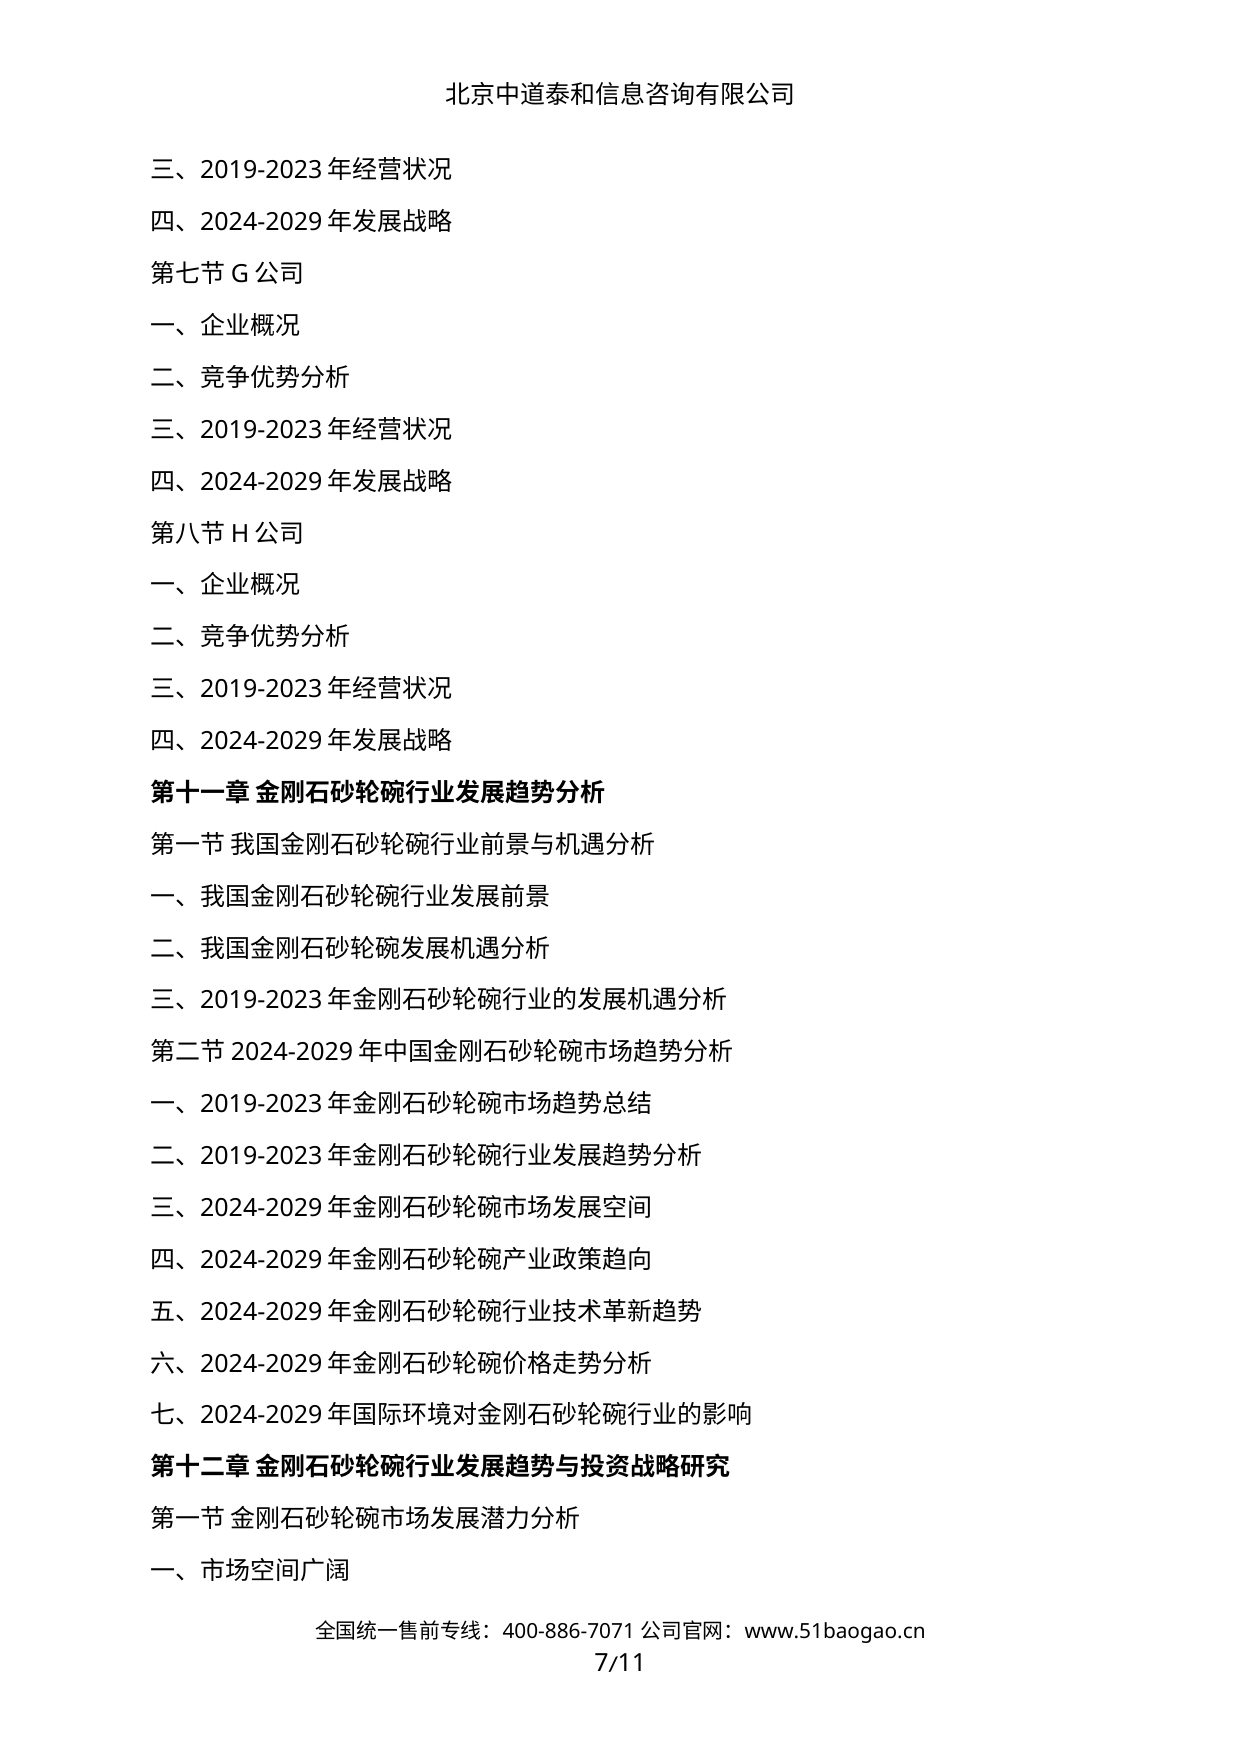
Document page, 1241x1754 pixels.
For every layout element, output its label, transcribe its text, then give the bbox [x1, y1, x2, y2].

text 第十一章 金刚石砂轮碗行业发展趋势分析 [150, 772, 1090, 809]
text 一、我国金刚石砂轮碗行业发展前景 [150, 876, 1090, 912]
text 一、企业概况 [150, 306, 1090, 342]
text 二、竞争优势分析 [150, 617, 1090, 653]
text 第一节 金刚石砂轮碗市场发展潜力分析 [150, 1499, 1090, 1535]
text 一、市场空间广阔 [150, 1551, 1090, 1587]
text 七、2024-2029年国际环境对金刚石砂轮碗行业的影响 [150, 1395, 1090, 1431]
text 三、2019-2023年经营状况 [150, 150, 1090, 186]
text 第十二章 金刚石砂轮碗行业发展趋势与投资战略研究 [150, 1447, 1090, 1483]
text 二、竞争优势分析 [150, 357, 1090, 394]
text 第八节 H公司 [150, 513, 1090, 549]
text 四、2024-2029年发展战略 [150, 461, 1090, 497]
text 四、2024-2029年发展战略 [150, 202, 1090, 238]
text 四、2024-2029年金刚石砂轮碗产业政策趋向 [150, 1239, 1090, 1276]
text 第七节 G公司 [150, 254, 1090, 290]
text 三、2019-2023年经营状况 [150, 409, 1090, 446]
text 二、我国金刚石砂轮碗发展机遇分析 [150, 928, 1090, 964]
text 三、2019-2023年经营状况 [150, 669, 1090, 705]
text 一、2019-2023年金刚石砂轮碗市场趋势总结 [150, 1084, 1090, 1120]
text 四、2024-2029年发展战略 [150, 721, 1090, 757]
text 一、企业概况 [150, 565, 1090, 601]
text 二、2019-2023年金刚石砂轮碗行业发展趋势分析 [150, 1136, 1090, 1172]
text 第一节 我国金刚石砂轮碗行业前景与机遇分析 [150, 824, 1090, 861]
text 三、2019-2023年金刚石砂轮碗行业的发展机遇分析 [150, 980, 1090, 1016]
text 三、2024-2029年金刚石砂轮碗市场发展空间 [150, 1187, 1090, 1224]
text 六、2024-2029年金刚石砂轮碗价格走势分析 [150, 1343, 1090, 1379]
text 第二节 2024-2029年中国金刚石砂轮碗市场趋势分析 [150, 1032, 1090, 1068]
text 五、2024-2029年金刚石砂轮碗行业技术革新趋势 [150, 1291, 1090, 1327]
